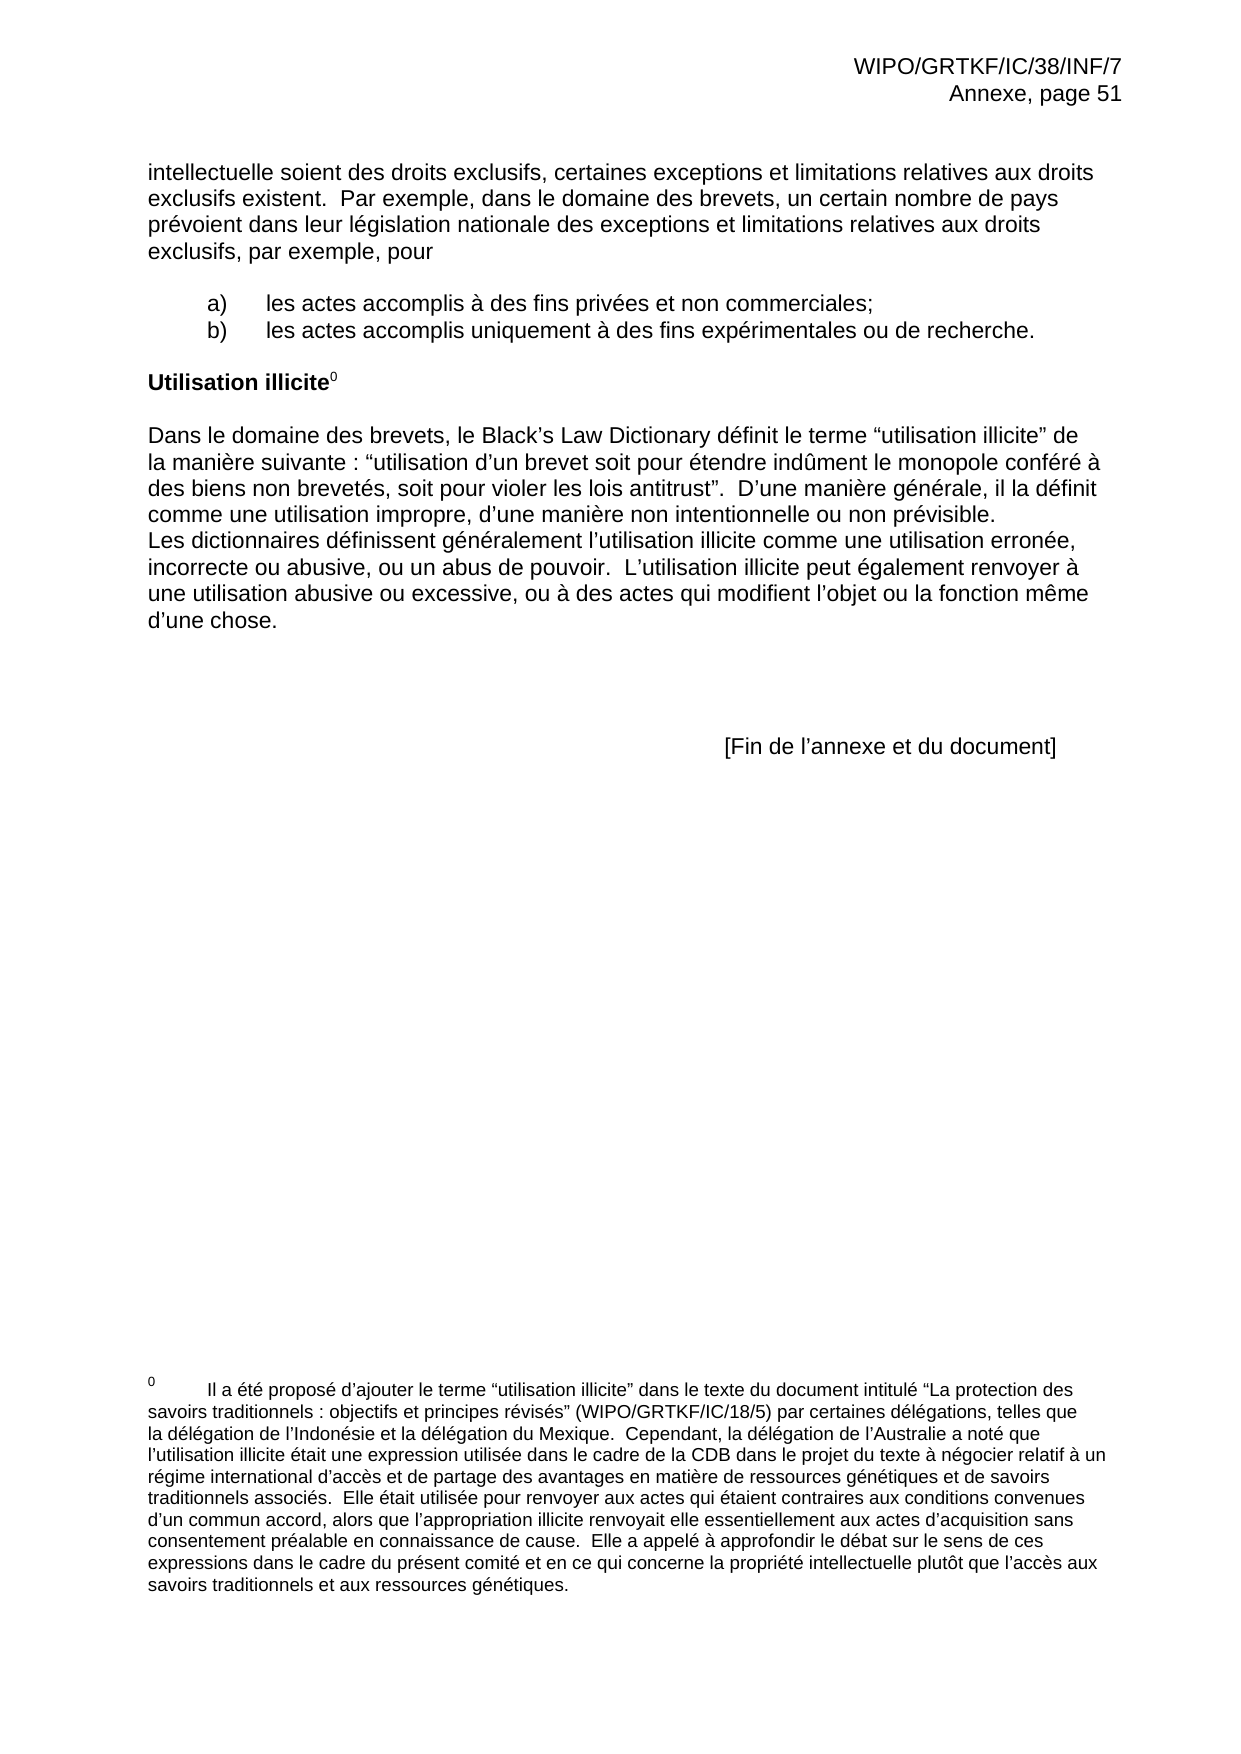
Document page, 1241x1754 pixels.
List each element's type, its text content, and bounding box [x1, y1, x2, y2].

subtitle Utilisation illicite [148, 369, 1122, 396]
text b) les actes accomplis uniquement à des fins expérimentales ou de recherche. [207, 317, 1122, 343]
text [148, 158, 1122, 264]
text a) les actes accomplis à des fins privées et non commerciales; [207, 290, 1122, 317]
text [Fin de l’annexe et du document] [724, 733, 1122, 759]
text Dans le domaine des brevets, le Black’s Law Dictionary définit le terme “utilisation illicite” de la manière suivante : “utilisation d’un brevet soit pour étendre indûment le monopole conféré à des biens non brevetés, soit pour violer les lois antitrust”. D’une manière générale, il la définit comme une utilisation impropre, d’une manière non intentionnelle ou non prévisible. Les dictionnaires définissent généralement l’utilisation illicite comme une utilisation erronée, incorrecte ou abusive, ou un abus de pouvoir. L’utilisation illicite peut également renvoyer à une utilisation abusive ou excessive, ou à des actes qui modifient l’objet ou la fonction même d’une chose. [148, 422, 1122, 633]
